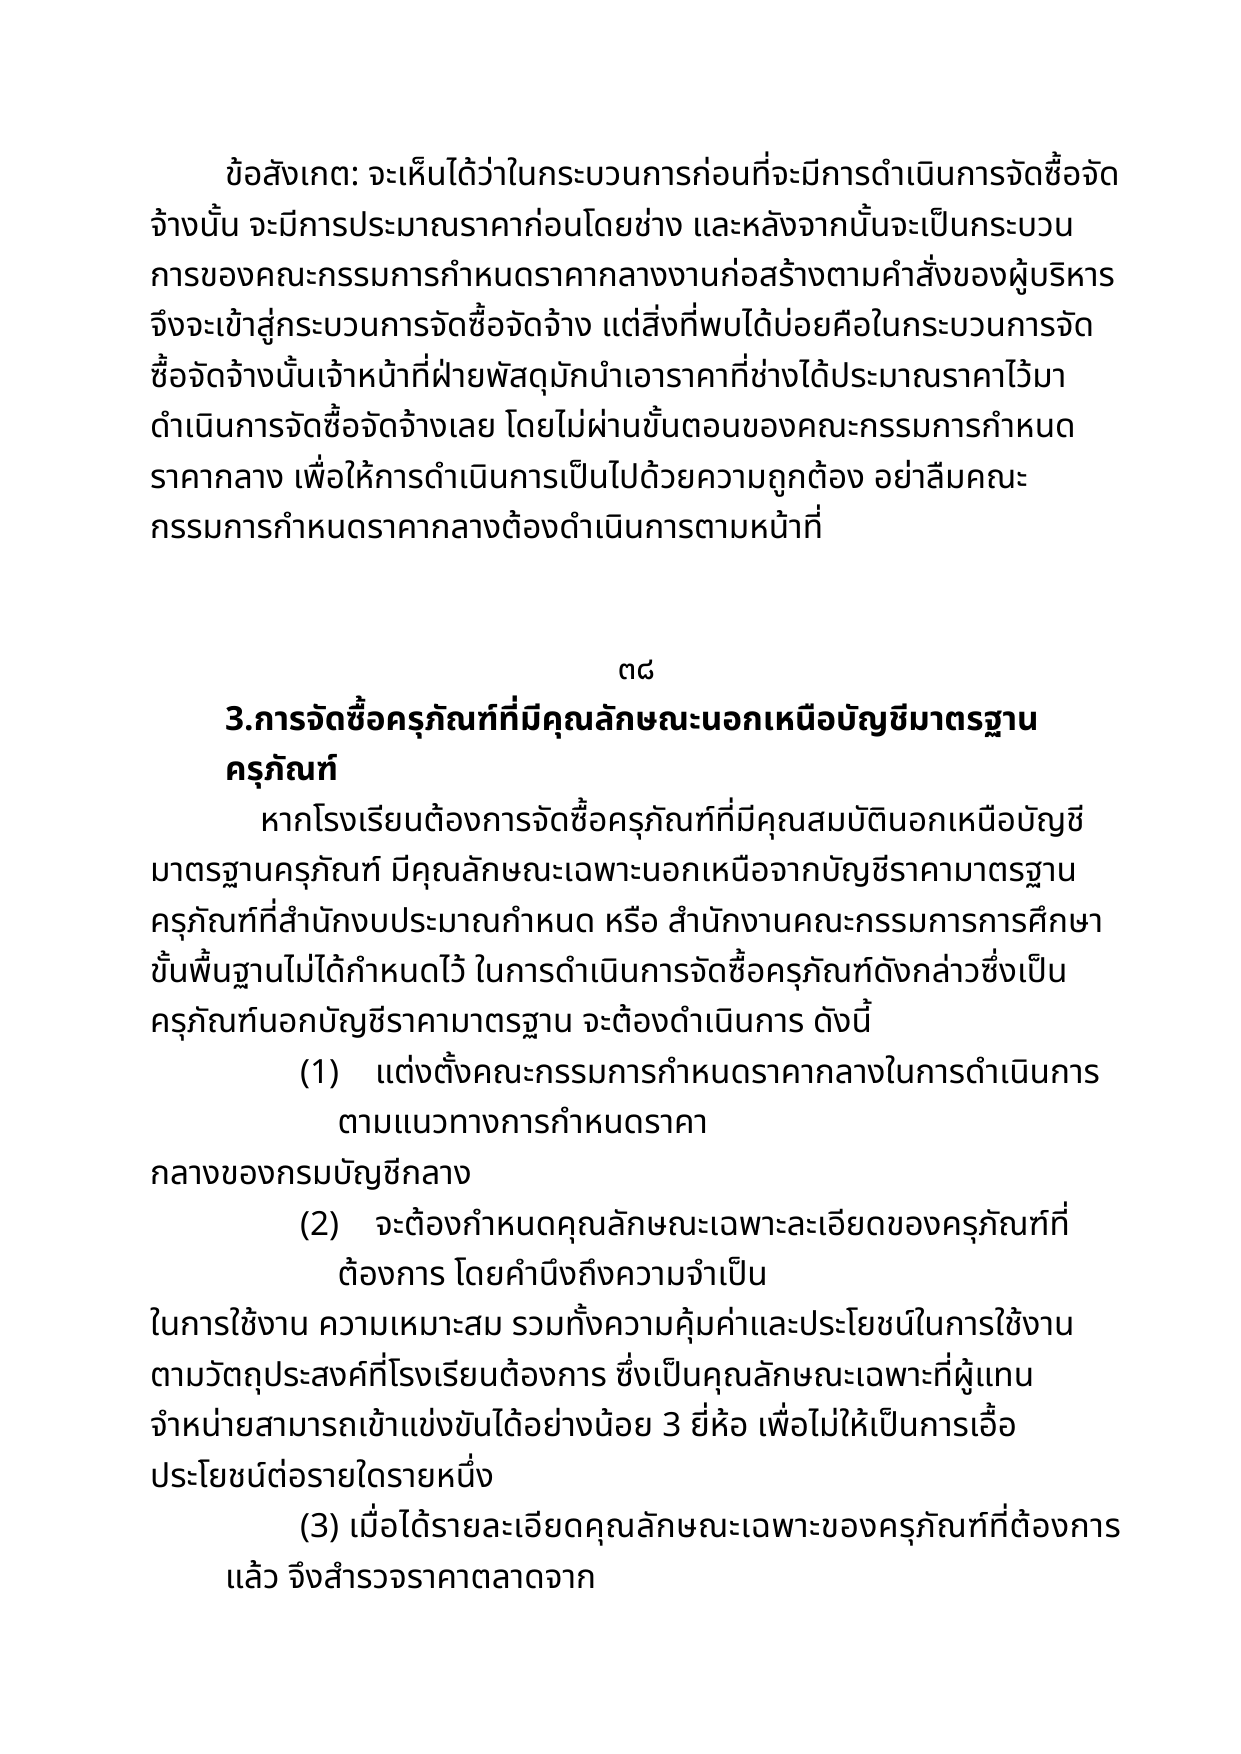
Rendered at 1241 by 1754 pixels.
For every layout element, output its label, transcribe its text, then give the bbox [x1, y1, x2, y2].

list จะต้องกำหนดคุณลักษณะเฉพาะละเอียดของครุภัณฑ์ที่ต้องการ โดยคำนึงถึงความจำเป็น [300, 1199, 1122, 1300]
text (3) เมื่อได้รายละเอียดคุณลักษณะเฉพาะของครุภัณฑ์ที่ต้องการแล้ว จึงสำรวจราคาตลาดจาก [225, 1502, 1122, 1603]
list หากโรงเรียนต้องการจัดซื้อครุภัณฑ์ที่มีคุณสมบัตินอกเหนือบัญชีมาตรฐานครุภัณฑ์ มีคุณลักษณะเฉพาะนอกเหนือจากบัญชีราคามาตรฐานครุภัณฑ์ที่สำนักงบประมาณกำหนด หรือ สำนักงานคณะกรรมการการศึกษาขั้นพื้นฐานไม่ได้กำหนดไว้ ในการดำเนินการจัดซื้อครุภัณฑ์ดังกล่าวซึ่งเป็นครุภัณฑ์นอกบัญชีราคามาตรฐาน จะต้องดำเนินการ ดังนี้ [150, 796, 1122, 1048]
list แต่งตั้งคณะกรรมการกำหนดราคากลางในการดำเนินการตามแนวทางการกำหนดราคา [300, 1048, 1122, 1149]
text ข้อสังเกต: จะเห็นได้ว่าในกระบวนการก่อนที่จะมีการดำเนินการจัดซื้อจัดจ้างนั้น จะมีการประมาณราคาก่อนโดยช่าง และหลังจากนั้นจะเป็นกระบวนการของคณะกรรมการกำหนดราคากลางงานก่อสร้างตามคำสั่งของผู้บริหาร จึงจะเข้าสู่กระบวนการจัดซื้อจัดจ้าง แต่สิ่งที่พบได้บ่อยคือในกระบวนการจัดซื้อจัดจ้างนั้นเจ้าหน้าที่ฝ่ายพัสดุมักนำเอาราคาที่ช่างได้ประมาณราคาไว้มาดำเนินการจัดซื้อจัดจ้างเลย โดยไม่ผ่านขั้นตอนของคณะกรรมการกำหนดราคากลาง เพื่อให้การดำเนินการเป็นไปด้วยความถูกต้อง อย่าลืมคณะกรรมการกำหนดราคากลางต้องดำเนินการตามหน้าที่ [150, 150, 1122, 553]
text ๓๘ [150, 644, 1122, 695]
text ในการใช้งาน ความเหมาะสม รวมทั้งความคุ้มค่าและประโยชน์ในการใช้งาน ตามวัตถุประสงค์ที่โรงเรียนต้องการ ซึ่งเป็นคุณลักษณะเฉพาะที่ผู้แทนจำหน่ายสามารถเข้าแข่งขันได้อย่างน้อย 3 ยี่ห้อ เพื่อไม่ให้เป็นการเอื้อประโยชน์ต่อรายใดรายหนึ่ง [150, 1300, 1122, 1502]
text กลางของกรมบัญชีกลาง [150, 1149, 1122, 1199]
list 3.การจัดซื้อครุภัณฑ์ที่มีคุณลักษณะนอกเหนือบัญชีมาตรฐานครุภัณฑ์ [225, 695, 1122, 796]
